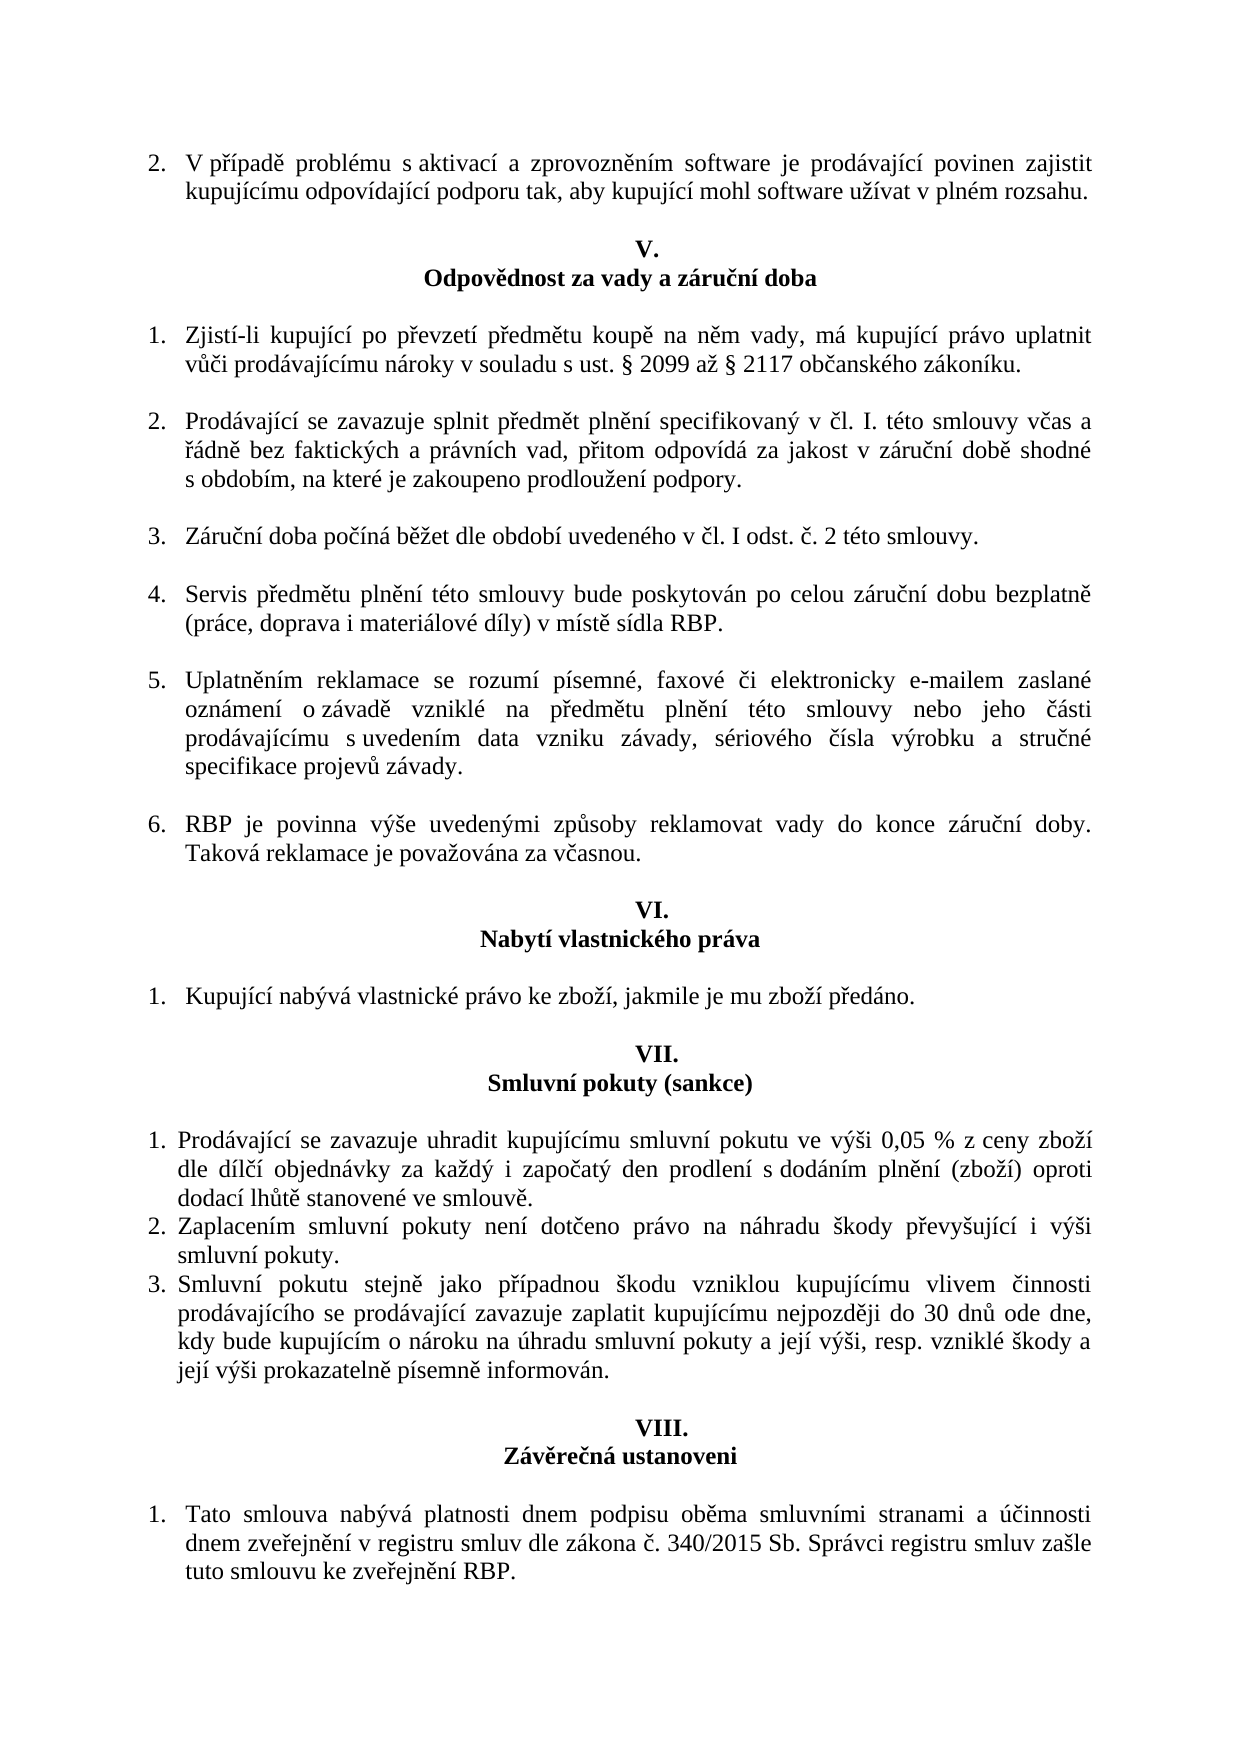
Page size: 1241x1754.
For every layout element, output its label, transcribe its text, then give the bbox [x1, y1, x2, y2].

list Kupující nabývá vlastnické právo ke zboží, jakmile je mu zboží předáno. [148, 981, 1093, 1010]
list Uplatněním reklamace se rozumí písemné, faxové či elektronicky e-mailem zaslané oznámení o závadě vzniklé na předmětu plnění této smlouvy nebo jeho části prodávajícímu s uvedením data vzniku závady, sériového čísla výrobku a stručné specifikace projevů závady. [148, 665, 1093, 780]
list Tato smlouva nabývá platnosti dnem podpisu oběma smluvními stranami a účinnosti dnem zveřejnění v registru smluv dle zákona č. 340/2015 Sb. Správci registru smluv zašle tuto smlouvu ke zveřejnění RBP. [148, 1499, 1093, 1585]
list Záruční doba počíná běžet dle období uvedeného v čl. I odst. č. 2 této smlouvy. [148, 521, 1093, 550]
text Nabytí vlastnického práva [148, 924, 1093, 953]
list RBP je povinna výše uvedenými způsoby reklamovat vady do konce záruční doby. Taková reklamace je považována za včasnou. [148, 809, 1093, 866]
list Zaplacením smluvní pokuty není dotčeno právo na náhradu škody převyšující i výši smluvní pokuty. [148, 1211, 1093, 1269]
text Smluvní pokuty (sankce) [148, 1068, 1093, 1096]
text Odpovědnost za vady a záruční doba [148, 263, 1093, 291]
text V. [148, 234, 1093, 263]
list V případě problému s aktivací a zprovozněním software je prodávající povinen zajistit kupujícímu odpovídající podporu tak, aby kupující mohl software užívat v plném rozsahu. [148, 148, 1093, 205]
text VIII. [148, 1413, 1093, 1441]
list Smluvní pokutu stejně jako případnou škodu vzniklou kupujícímu vlivem činnosti prodávajícího se prodávající zavazuje zaplatit kupujícímu nejpozději do 30 dnů ode dne, kdy bude kupujícím o nároku na úhradu smluvní pokuty a její výši, resp. vzniklé škody a její výši prokazatelně písemně informován. [148, 1269, 1093, 1384]
text Závěrečná ustanoveni [148, 1441, 1093, 1470]
text VI. [148, 895, 1093, 924]
list Prodávající se zavazuje uhradit kupujícímu smluvní pokutu ve výši 0,05 % z ceny zboží dle dílčí objednávky za každý i započatý den prodlení s dodáním plnění (zboží) oproti dodací lhůtě stanovené ve smlouvě. [148, 1125, 1093, 1211]
list Zjistí-li kupující po převzetí předmětu koupě na něm vady, má kupující právo uplatnit vůči prodávajícímu nároky v souladu s ust. § 2099 až § 2117 občanského zákoníku. [148, 320, 1093, 378]
list Prodávající se zavazuje splnit předmět plnění specifikovaný v čl. I. této smlouvy včas a řádně bez faktických a právních vad, přitom odpovídá za jakost v záruční době shodné s obdobím, na které je zakoupeno prodloužení podpory. [148, 406, 1093, 493]
text VII. [148, 1039, 1093, 1068]
list Servis předmětu plnění této smlouvy bude poskytován po celou záruční dobu bezplatně (práce, doprava i materiálové díly) v místě sídla RBP. [148, 579, 1093, 636]
